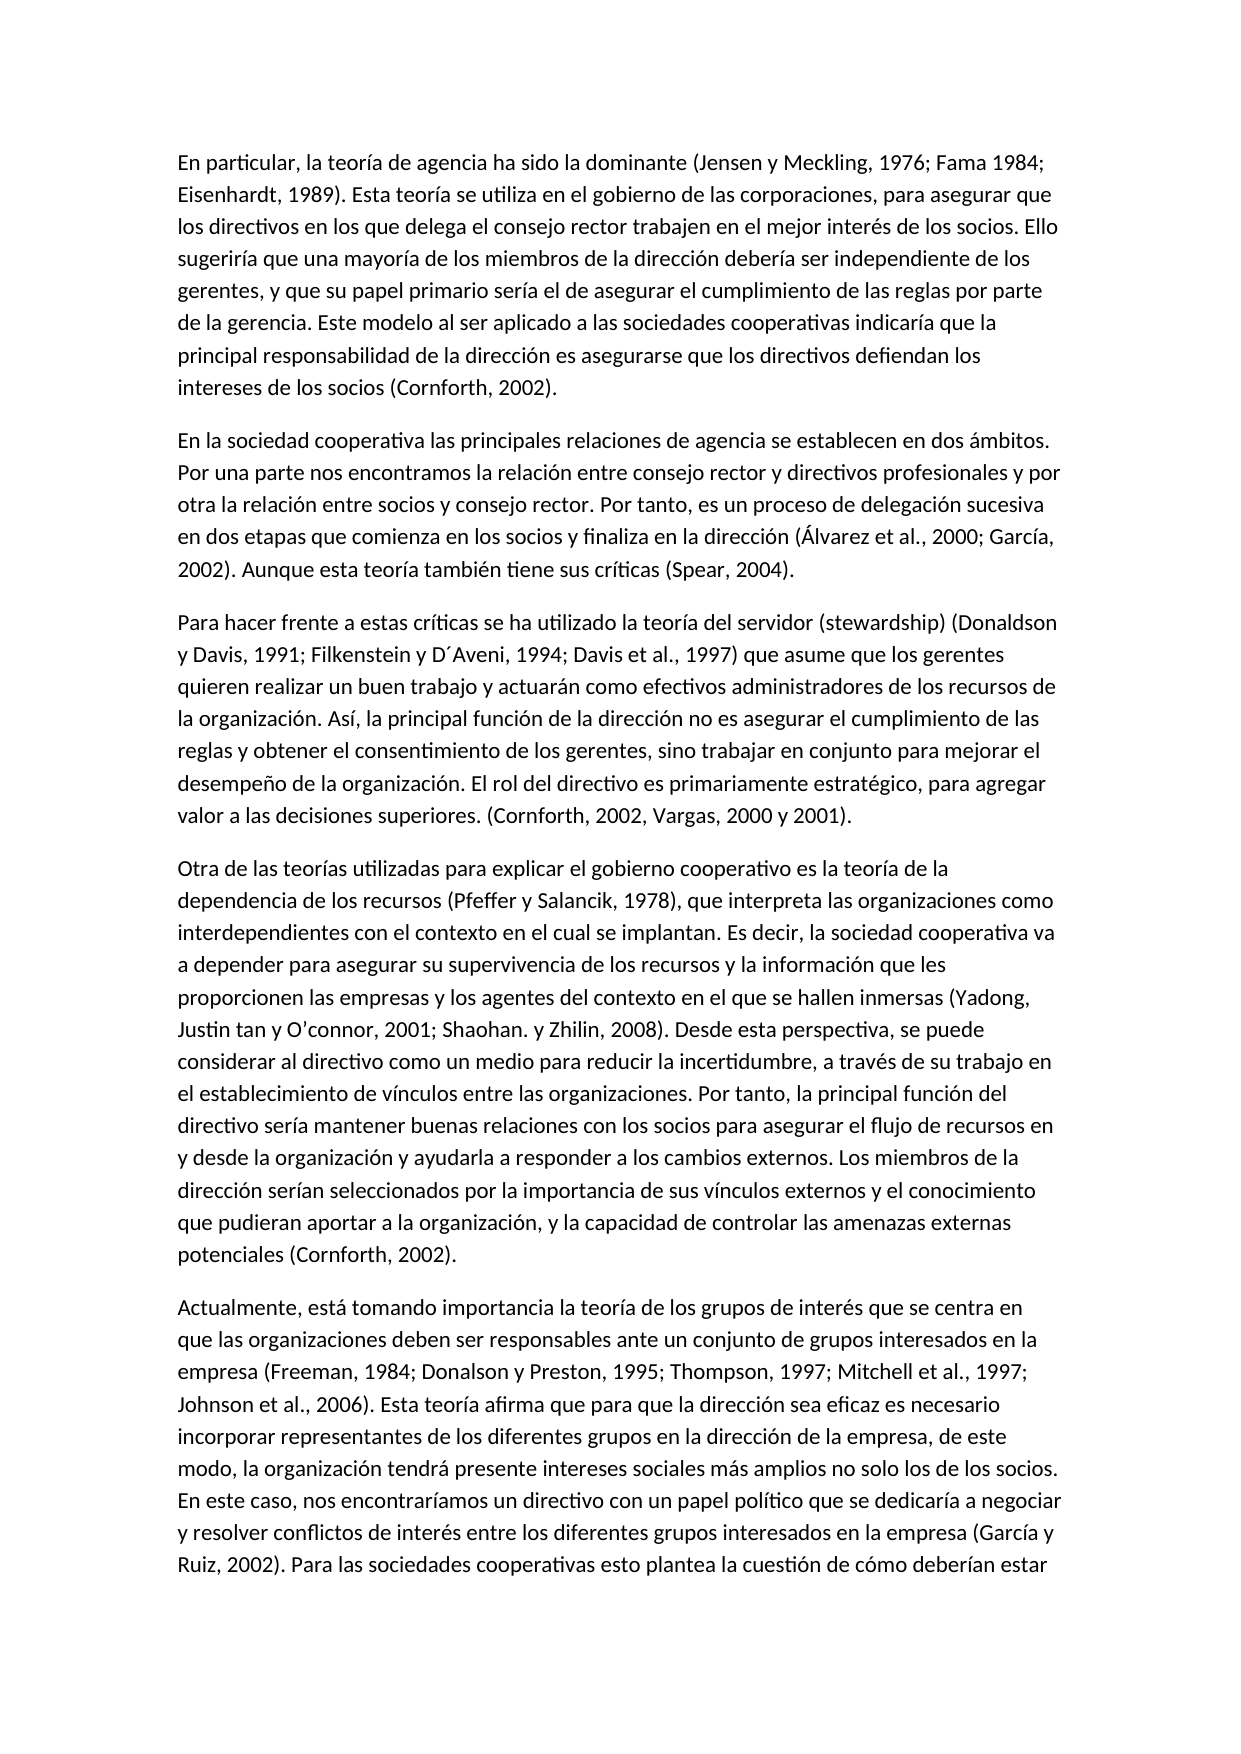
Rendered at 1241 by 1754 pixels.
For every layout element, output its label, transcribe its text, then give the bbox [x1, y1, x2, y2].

text Otra de las teorías utilizadas para explicar el gobierno cooperativo es la teoría de la dependencia de los recursos (Pfeffer y Salancik, 1978), que interpreta las organizaciones como interdependientes con el contexto en el cual se implantan. Es decir, la sociedad cooperativa va a depender para asegurar su supervivencia de los recursos y la información que les proporcionen las empresas y los agentes del contexto en el que se hallen inmersas (Yadong, Justin tan y O’connor, 2001; Shaohan. y Zhilin, 2008). Desde esta perspectiva, se puede considerar al directivo como un medio para reducir la incertidumbre, a través de su trabajo en el establecimiento de vínculos entre las organizaciones. Por tanto, la principal función del directivo sería mantener buenas relaciones con los socios para asegurar el flujo de recursos en y desde la organización y ayudarla a responder a los cambios externos. Los miembros de la dirección serían seleccionados por la importancia de sus vínculos externos y el conocimiento que pudieran aportar a la organización, y la capacidad de controlar las amenazas externas potenciales (Cornforth, 2002). [177, 854, 1063, 1268]
text En particular, la teoría de agencia ha sido la dominante (Jensen y Meckling, 1976; Fama 1984; Eisenhardt, 1989). Esta teoría se utiliza en el gobierno de las corporaciones, para asegurar que los directivos en los que delega el consejo rector trabajen en el mejor interés de los socios. Ello sugeriría que una mayoría de los miembros de la dirección debería ser independiente de los gerentes, y que su papel primario sería el de asegurar el cumplimiento de las reglas por parte de la gerencia. Este modelo al ser aplicado a las sociedades cooperativas indicaría que la principal responsabilidad de la dirección es asegurarse que los directivos defiendan los intereses de los socios (Cornforth, 2002). [177, 148, 1063, 401]
text En la sociedad cooperativa las principales relaciones de agencia se establecen en dos ámbitos. Por una parte nos encontramos la relación entre consejo rector y directivos profesionales y por otra la relación entre socios y consejo rector. Por tanto, es un proceso de delegación sucesiva en dos etapas que comienza en los socios y finaliza en la dirección (Álvarez et al., 2000; García, 2002). Aunque esta teoría también tiene sus críticas (Spear, 2004). [177, 426, 1063, 583]
text Para hacer frente a estas críticas se ha utilizado la teoría del servidor (stewardship) (Donaldson y Davis, 1991; Filkenstein y D´Aveni, 1994; Davis et al., 1997) que asume que los gerentes quieren realizar un buen trabajo y actuarán como efectivos administradores de los recursos de la organización. Así, la principal función de la dirección no es asegurar el cumplimiento de las reglas y obtener el consentimiento de los gerentes, sino trabajar en conjunto para mejorar el desempeño de la organización. El rol del directivo es primariamente estratégico, para agregar valor a las decisiones superiores. (Cornforth, 2002, Vargas, 2000 y 2001). [177, 608, 1063, 829]
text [177, 1293, 1063, 1579]
